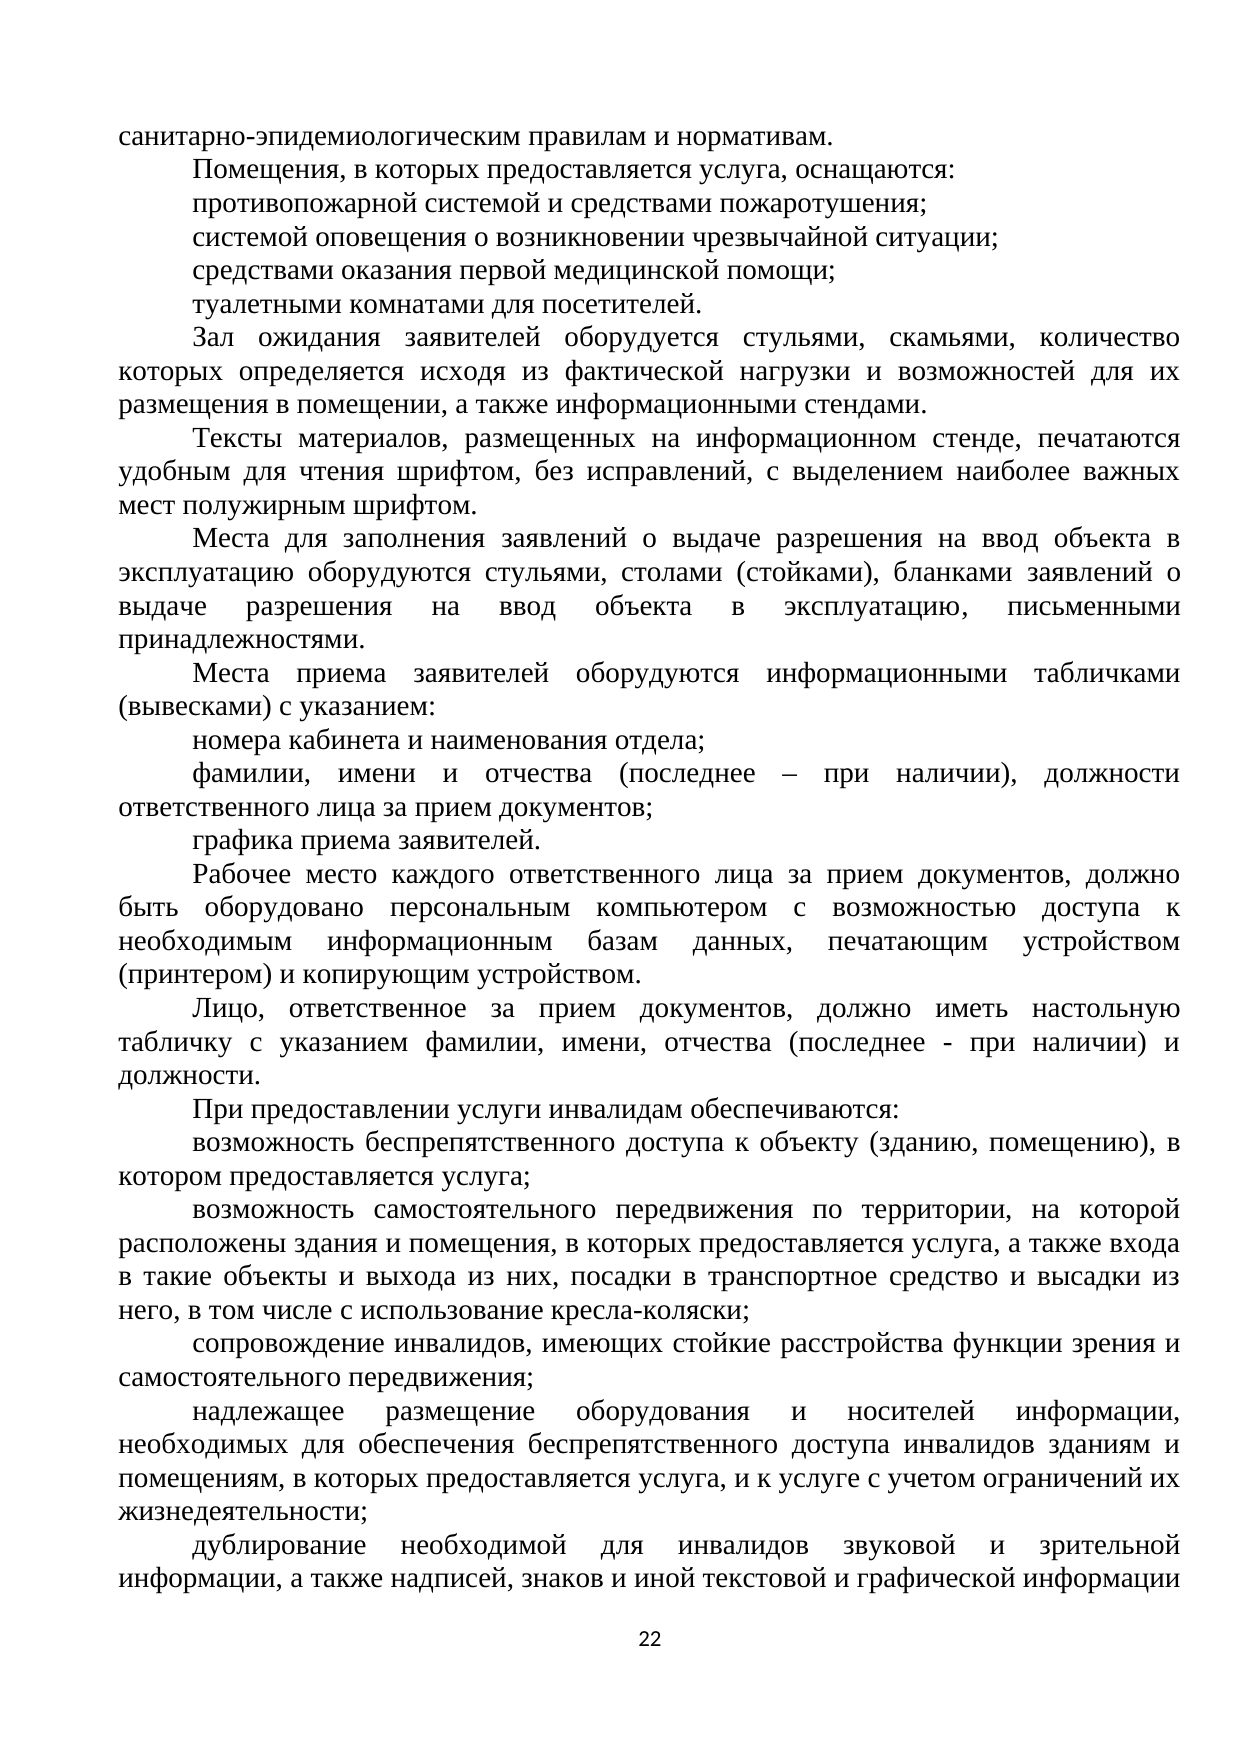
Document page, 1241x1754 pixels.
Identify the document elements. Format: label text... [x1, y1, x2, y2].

text Места для заполнения заявлений о выдаче разрешения на ввод объекта в эксплуатацию оборудуются стульями, столами (стойками), бланками заявлений о выдаче разрешения на ввод объекта в эксплуатацию, письменными принадлежностями. [118, 521, 1181, 655]
text возможность беспрепятственного доступа к объекту (зданию, помещению), в котором предоставляется услуга; [118, 1124, 1181, 1191]
text При предоставлении услуги инвалидам обеспечиваются: [118, 1091, 1181, 1124]
text Места приема заявителей оборудуются информационными табличками (вывесками) с указанием: [118, 655, 1181, 722]
text туалетными комнатами для посетителей. [118, 286, 1181, 319]
text фамилии, имени и отчества (последнее – при наличии), должности ответственного лица за прием документов; [118, 755, 1181, 822]
text надлежащее размещение оборудования и носителей информации, необходимых для обеспечения беспрепятственного доступа инвалидов зданиям и помещениям, в которых предоставляется услуга, и к услуге с учетом ограничений их жизнедеятельности; [118, 1393, 1181, 1527]
text средствами оказания первой медицинской помощи; [118, 252, 1181, 286]
text сопровождение инвалидов, имеющих стойкие расстройства функции зрения и самостоятельного передвижения; [118, 1326, 1181, 1393]
text противопожарной системой и средствами пожаротушения; [118, 185, 1181, 219]
text Зал ожидания заявителей оборудуется стульями, скамьями, количество которых определяется исходя из фактической нагрузки и возможностей для их размещения в помещении, а также информационными стендами. [118, 319, 1181, 420]
text Лицо, ответственное за прием документов, должно иметь настольную табличку с указанием фамилии, имени, отчества (последнее - при наличии) и должности. [118, 990, 1181, 1091]
text Рабочее место каждого ответственного лица за прием документов, должно быть оборудовано персональным компьютером с возможностью доступа к необходимым информационным базам данных, печатающим устройством (принтером) и копирующим устройством. [118, 856, 1181, 990]
text Тексты материалов, размещенных на информационном стенде, печатаются удобным для чтения шрифтом, без исправлений, с выделением наиболее важных мест полужирным шрифтом. [118, 420, 1181, 521]
text номера кабинета и наименования отдела; [118, 722, 1181, 755]
text графика приема заявителей. [118, 822, 1181, 856]
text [118, 118, 1181, 152]
text Помещения, в которых предоставляется услуга, оснащаются: [118, 152, 1181, 185]
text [118, 1527, 1181, 1594]
text возможность самостоятельного передвижения по территории, на которой расположены здания и помещения, в которых предоставляется услуга, а также входа в такие объекты и выхода из них, посадки в транспортное средство и высадки из него, в том числе с использование кресла-коляски; [118, 1191, 1181, 1326]
text системой оповещения о возникновении чрезвычайной ситуации; [118, 219, 1181, 252]
